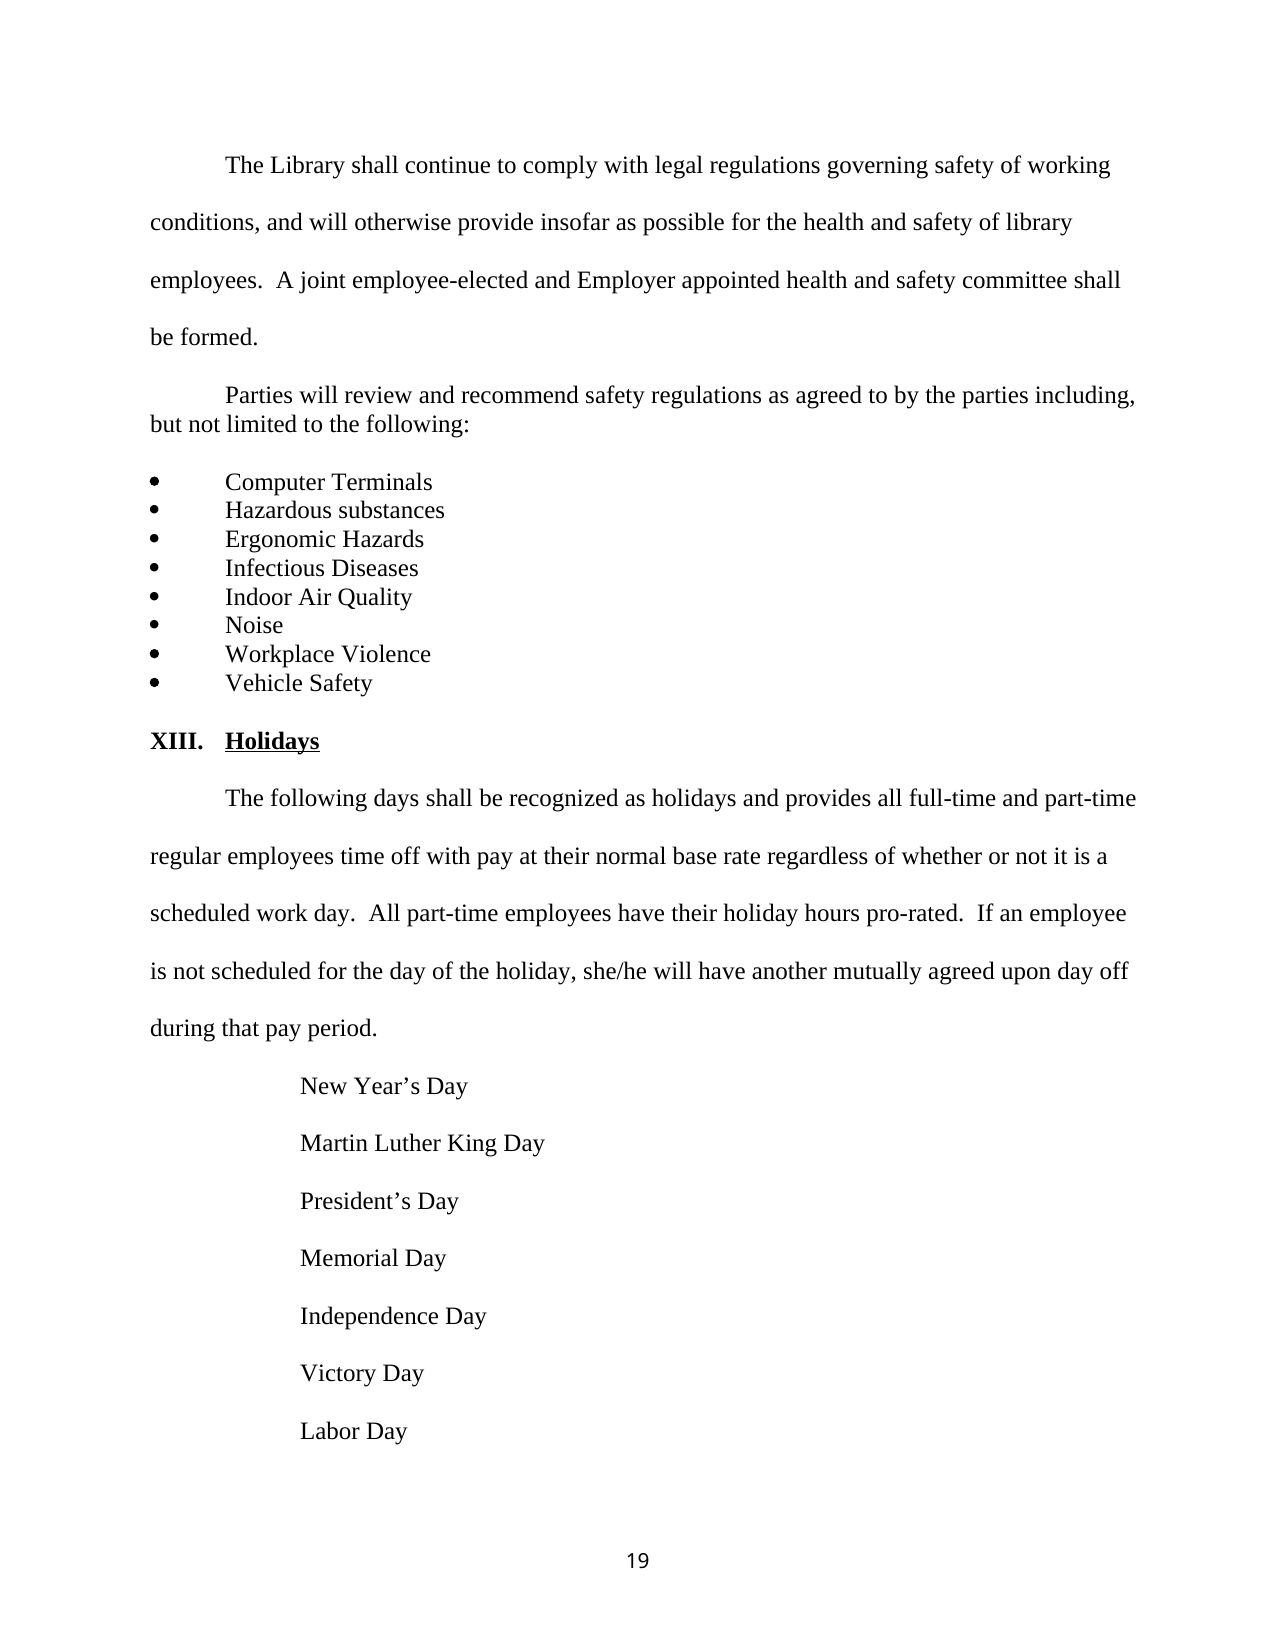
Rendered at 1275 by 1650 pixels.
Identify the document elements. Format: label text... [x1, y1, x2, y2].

text The Library shall continue to comply with legal regulations governing safety of working conditions, and will otherwise provide insofar as possible for the health and safety of library employees. A joint employee-elected and Employer appointed health and safety committee shall be formed. [150, 150, 1147, 351]
text XIII. Holidays [150, 726, 1147, 754]
text Labor Day [300, 1416, 1147, 1444]
list Infectious Diseases [150, 553, 1125, 582]
list Noise [150, 610, 1125, 639]
list Computer Terminals [150, 467, 1125, 495]
text Memorial Day [300, 1243, 1147, 1272]
list Hazardous substances [150, 495, 1125, 524]
list Vehicle Safety [150, 668, 1125, 697]
text Martin Luther King Day [300, 1128, 1147, 1157]
text New Year’s Day [300, 1071, 1147, 1099]
text The following days shall be recognized as holidays and provides all full-time and part-time regular employees time off with pay at their normal base rate regardless of whether or not it is a scheduled work day. All part-time employees have their holiday hours pro-rated. If an employee is not scheduled for the day of the holiday, she/he will have another mutually agreed upon day off during that pay period. [150, 783, 1147, 1042]
list Ergonomic Hazards [150, 524, 1125, 553]
text President’s Day [300, 1186, 1147, 1214]
list Workplace Violence [150, 639, 1125, 668]
list Indoor Air Quality [150, 582, 1125, 610]
text Parties will review and recommend safety regulations as agreed to by the parties including, but not limited to the following: [150, 380, 1147, 437]
text Independence Day [300, 1301, 1147, 1329]
text Victory Day [300, 1358, 1147, 1387]
